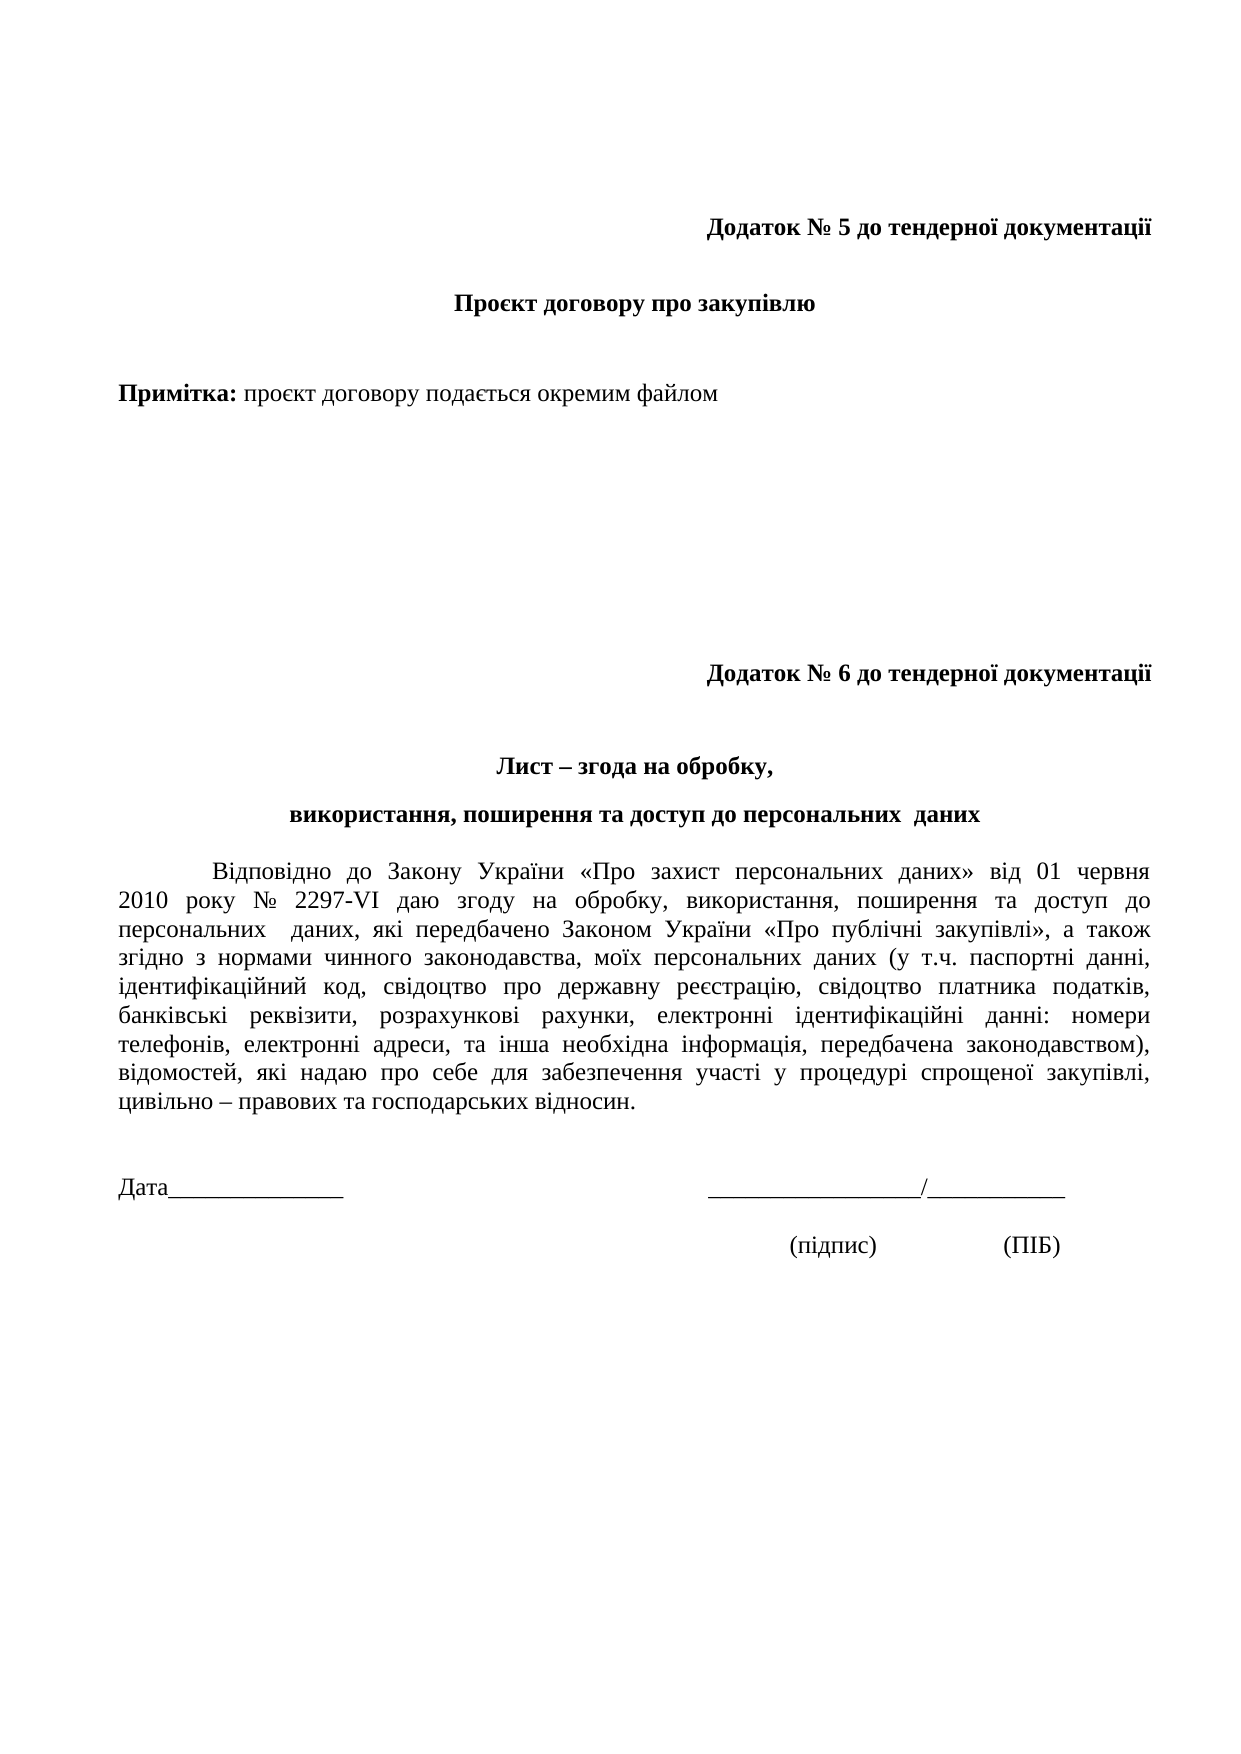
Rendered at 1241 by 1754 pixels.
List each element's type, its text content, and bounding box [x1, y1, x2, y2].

text Проєкт договору про закупівлю [118, 288, 1152, 317]
text Відповідно до Закону України «Про захист персональних даних» від 01 червня 2010 року № 2297-VI даю згоду на обробку, використання, поширення та доступ до персональних даних, які передбачено Законом України «Про публічні закупівлі», а також згідно з нормами чинного законодавства, моїх персональних даних (у т.ч. паспортні данні, ідентифікаційний код, свідоцтво про державну реєстрацію, свідоцтво платника податків, банківські реквізити, розрахункові рахунки, електронні ідентифікаційні данні: номери телефонів, електронні адреси, та інша необхідна інформація, передбачена законодавством), відомостей, які надаю про себе для забезпечення участі у процедурі спрощеної закупівлі, цивільно – правових та господарських відносин. [118, 856, 1152, 1115]
text Додаток № 5 до тендерної документації [118, 212, 1152, 241]
text використання, поширення та доступ до персональних даних [118, 799, 1152, 827]
text Лист – згода на обробку, [118, 720, 1152, 780]
text Дата______________ _________________/___________ [118, 1172, 1152, 1230]
text Додаток № 6 до тендерної документації [118, 658, 1152, 687]
text Примітка: проєкт договору подається окремим файлом [118, 378, 1152, 407]
text (підпис) (ПІБ) [118, 1230, 1152, 1259]
